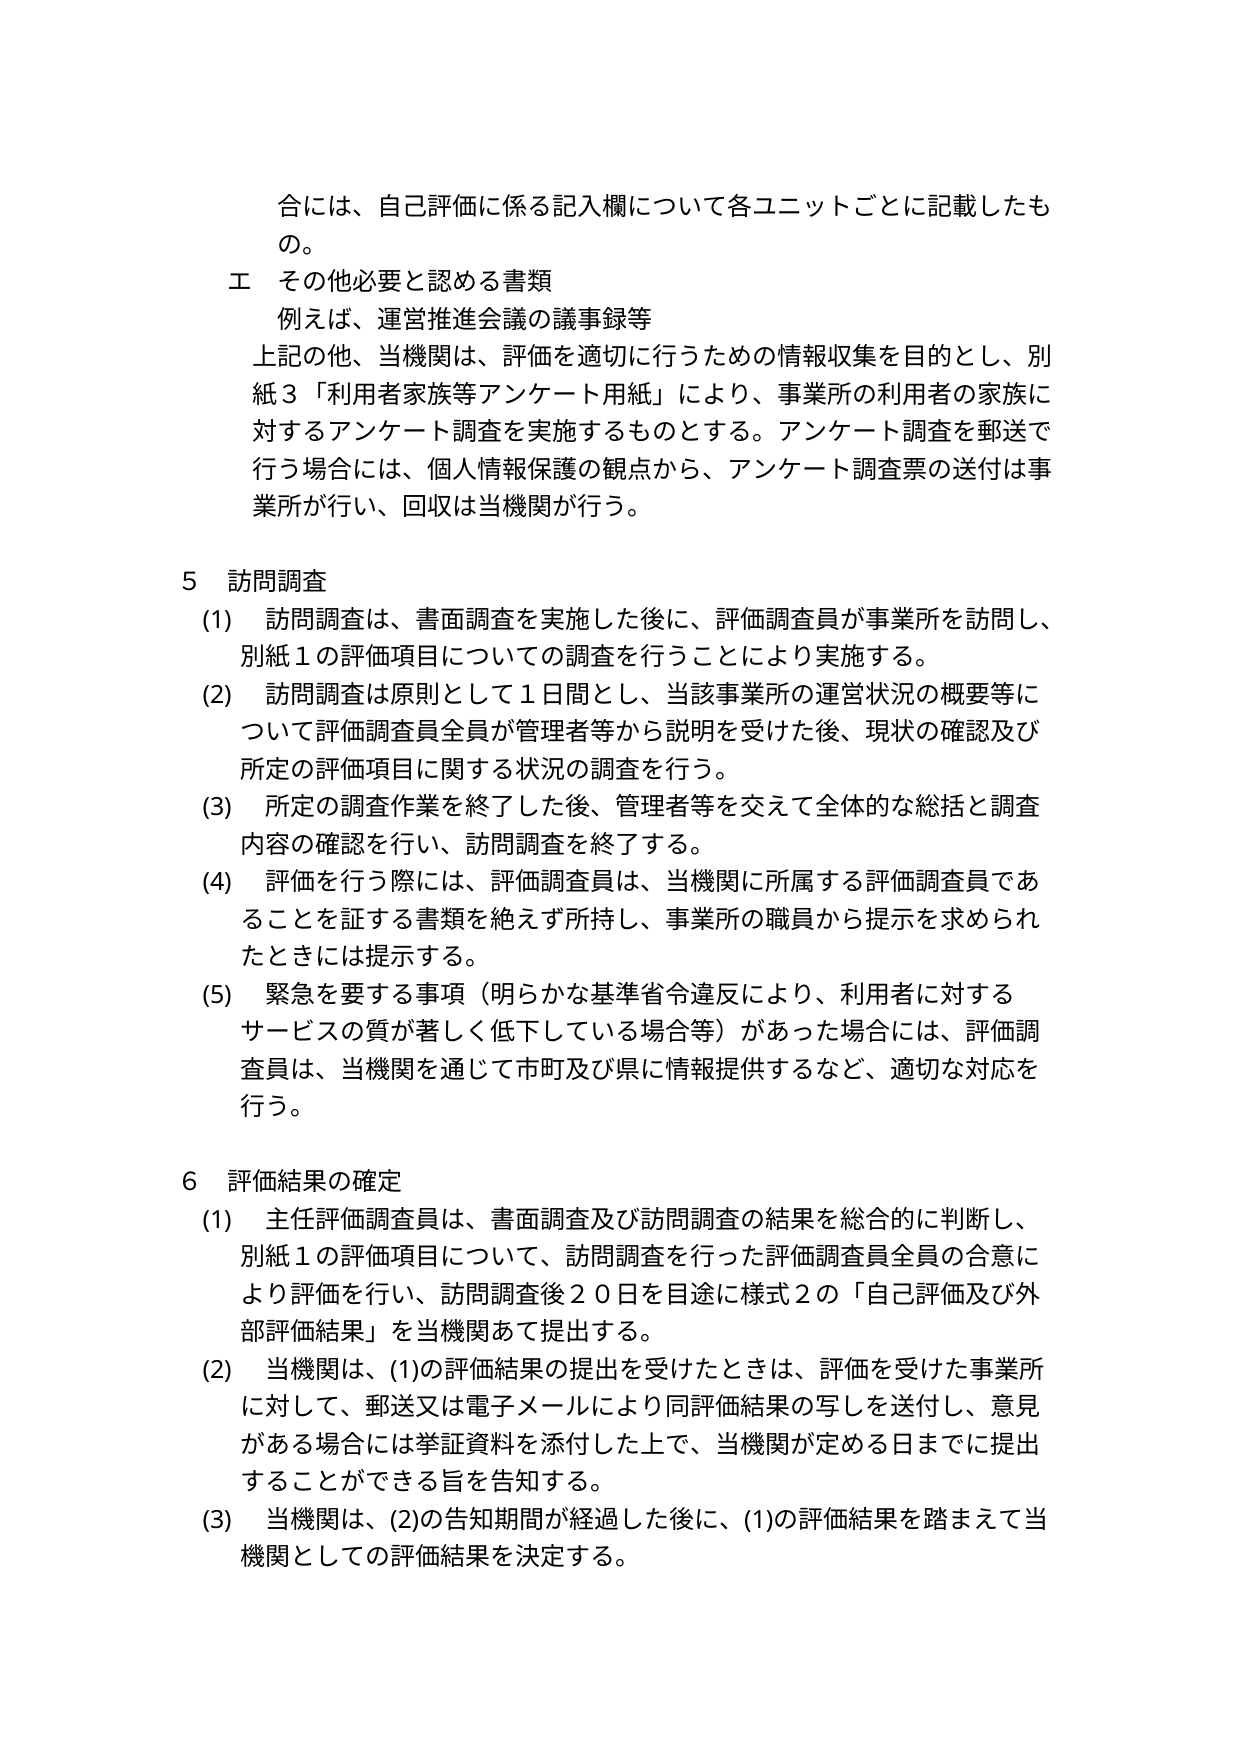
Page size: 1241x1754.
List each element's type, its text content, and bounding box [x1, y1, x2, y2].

text エ その他必要と認める書類 [177, 261, 1063, 299]
list 主任評価調査員は、書面調査及び訪問調査の結果を総合的に判断し、別紙１の評価項目について、訪問調査を行った評価調査員全員の合意により評価を行い、訪問調査後２０日を目途に様式２の「自己評価及び外部評価結果」を当機関あて提出する。 [202, 1199, 1063, 1349]
list 所定の調査作業を終了した後、管理者等を交えて全体的な総括と調査内容の確認を行い、訪問調査を終了する。 [202, 786, 1063, 861]
text の。 [177, 224, 1063, 261]
list 訪問調査は原則として１日間とし、当該事業所の運営状況の概要等について評価調査員全員が管理者等から説明を受けた後、現状の確認及び所定の評価項目に関する状況の調査を行う。 [202, 674, 1063, 786]
list 当機関は、(2)の告知期間が経過した後に、(1)の評価結果を踏まえて当機関としての評価結果を決定する。 [202, 1499, 1063, 1574]
text 対するアンケート調査を実施するものとする。アンケート調査を郵送で [177, 411, 1063, 449]
list 評価を行う際には、評価調査員は、当機関に所属する評価調査員であることを証する書類を絶えず所持し、事業所の職員から提示を求められたときには提示する。 [202, 861, 1063, 974]
list 緊急を要する事項（明らかな基準省令違反により、利用者に対するサービスの質が著しく低下している場合等）があった場合には、評価調査員は、当機関を通じて市町及び県に情報提供するなど、適切な対応を行う。 [202, 974, 1063, 1124]
text 上記の他、当機関は、評価を適切に行うための情報収集を目的とし、別 [177, 336, 1063, 374]
list 訪問調査は、書面調査を実施した後に、評価調査員が事業所を訪問し、別紙１の評価項目についての調査を行うことにより実施する。 [202, 599, 1063, 674]
text 合には、自己評価に係る記入欄について各ユニットごとに記載したも [177, 186, 1063, 224]
text 例えば、運営推進会議の議事録等 [177, 299, 1063, 336]
text 紙３「利用者家族等アンケート用紙」により、事業所の利用者の家族に [177, 374, 1063, 411]
text 行う場合には、個人情報保護の観点から、アンケート調査票の送付は事 [177, 449, 1063, 486]
text ５ 訪問調査 [177, 561, 1063, 599]
text ６ 評価結果の確定 [177, 1161, 1063, 1199]
list 当機関は、(1)の評価結果の提出を受けたときは、評価を受けた事業所に対して、郵送又は電子メールにより同評価結果の写しを送付し、意見がある場合には挙証資料を添付した上で、当機関が定める日までに提出することができる旨を告知する。 [202, 1349, 1063, 1499]
text 業所が行い、回収は当機関が行う。 [177, 486, 1063, 524]
